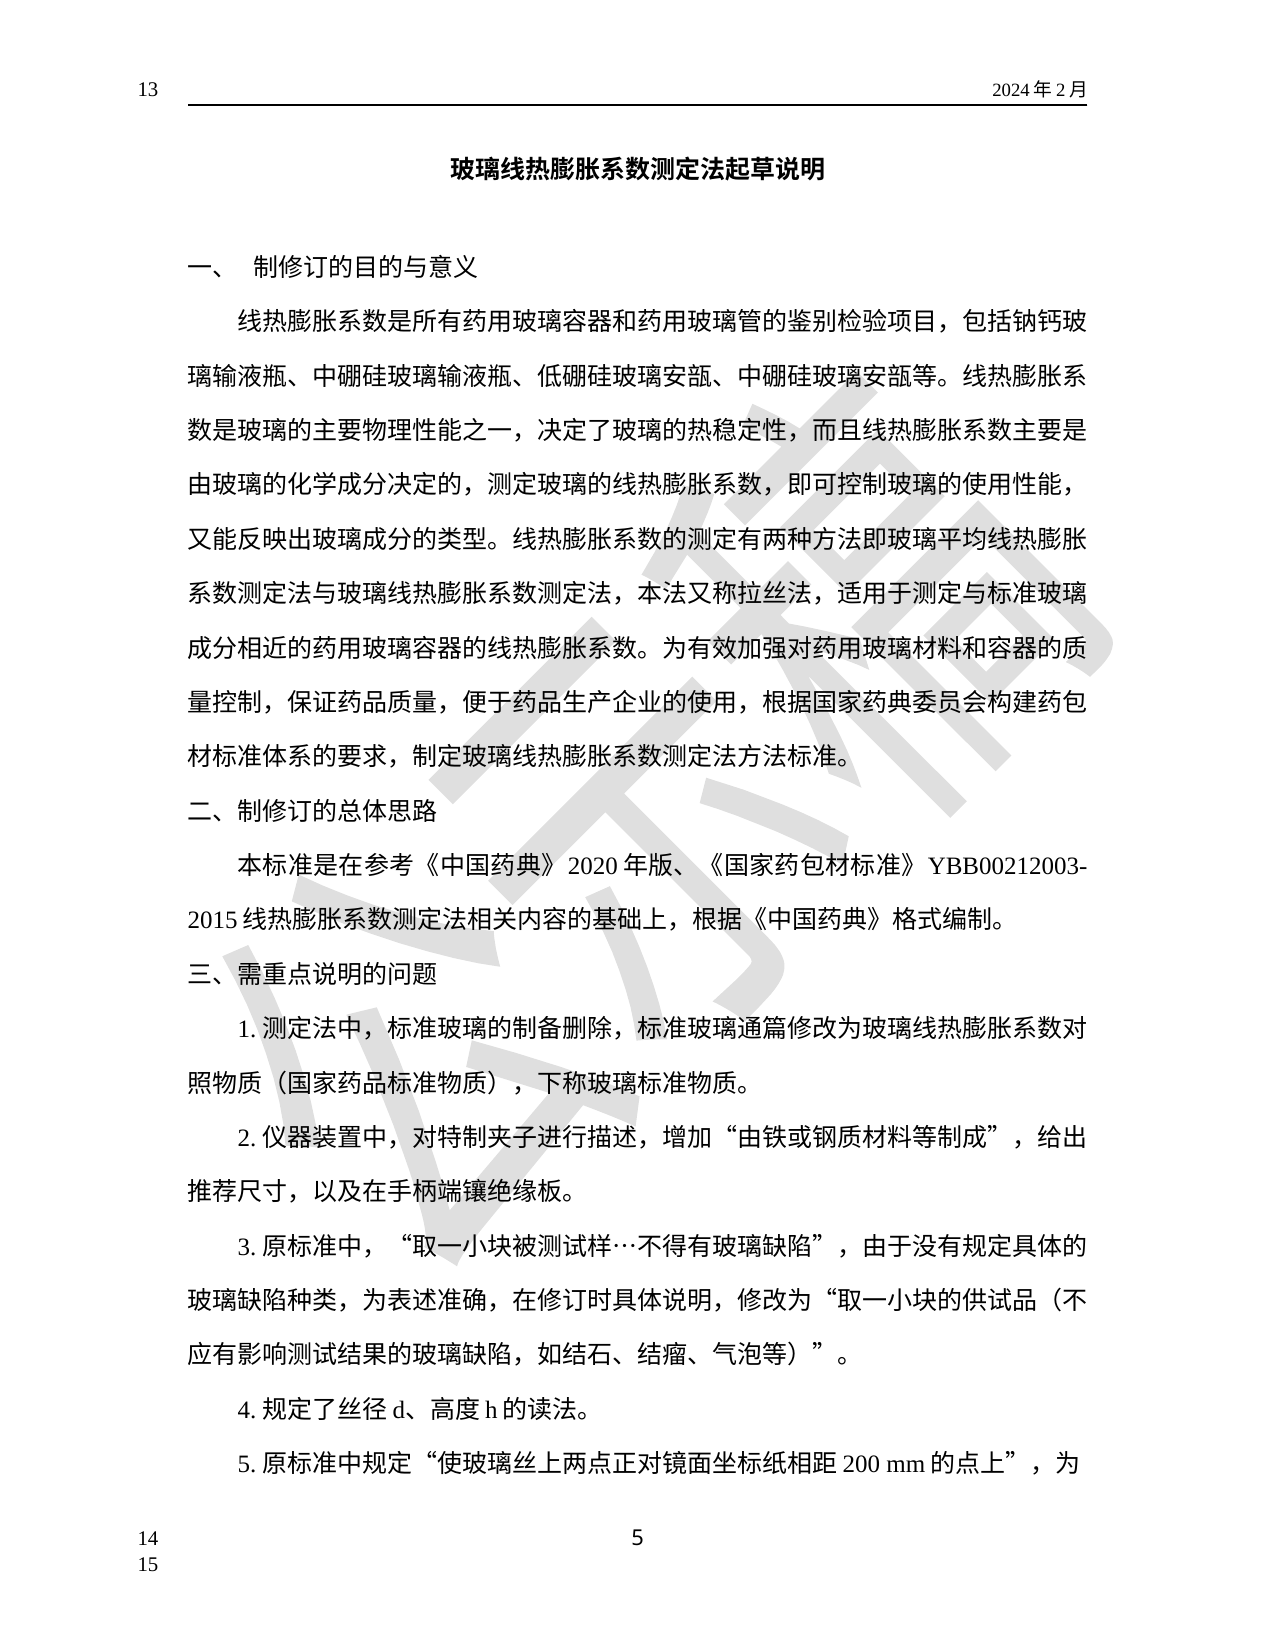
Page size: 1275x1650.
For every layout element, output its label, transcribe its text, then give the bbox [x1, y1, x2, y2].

text 4. 规定了丝径d、高度h的读法。 [187, 1389, 1087, 1426]
list 制修订的目的与意义 [187, 247, 1087, 284]
text 3. 原标准中，“取一小块被测试样…不得有玻璃缺陷”，由于没有规定具体的玻璃缺陷种类，为表述准确，在修订时具体说明，修改为“取一小块的供试品（不应有影响测试结果的玻璃缺陷，如结石、结瘤、气泡等）”。 [187, 1226, 1087, 1371]
text 玻璃线热膨胀系数测定法起草说明 [187, 150, 1087, 186]
text 1. 测定法中，标准玻璃的制备删除，标准玻璃通篇修改为玻璃线热膨胀系数对照物质（国家药品标准物质），下称玻璃标准物质。 [187, 1009, 1087, 1099]
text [187, 1444, 1087, 1480]
text 三、需重点说明的问题 [187, 954, 1087, 991]
text 二、制修订的总体思路 [187, 791, 1087, 827]
text 本标准是在参考《中国药典》2020年版、《国家药包材标准》YBB00212003-2015线热膨胀系数测定法相关内容的基础上，根据《中国药典》格式编制。 [187, 846, 1087, 936]
text 线热膨胀系数是所有药用玻璃容器和药用玻璃管的鉴别检验项目，包括钠钙玻璃输液瓶、中硼硅玻璃输液瓶、低硼硅玻璃安瓿、中硼硅玻璃安瓿等。线热膨胀系数是玻璃的主要物理性能之一，决定了玻璃的热稳定性，而且线热膨胀系数主要是由玻璃的化学成分决定的，测定玻璃的线热膨胀系数，即可控制玻璃的使用性能，又能反映出玻璃成分的类型。线热膨胀系数的测定有两种方法即玻璃平均线热膨胀系数测定法与玻璃线热膨胀系数测定法，本法又称拉丝法，适用于测定与标准玻璃成分相近的药用玻璃容器的线热膨胀系数。为有效加强对药用玻璃材料和容器的质量控制，保证药品质量，便于药品生产企业的使用，根据国家药典委员会构建药包材标准体系的要求，制定玻璃线热膨胀系数测定法方法标准。 [187, 302, 1087, 773]
text 2. 仪器装置中，对特制夹子进行描述，增加“由铁或钢质材料等制成”，给出推荐尺寸，以及在手柄端镶绝缘板。 [187, 1117, 1087, 1208]
